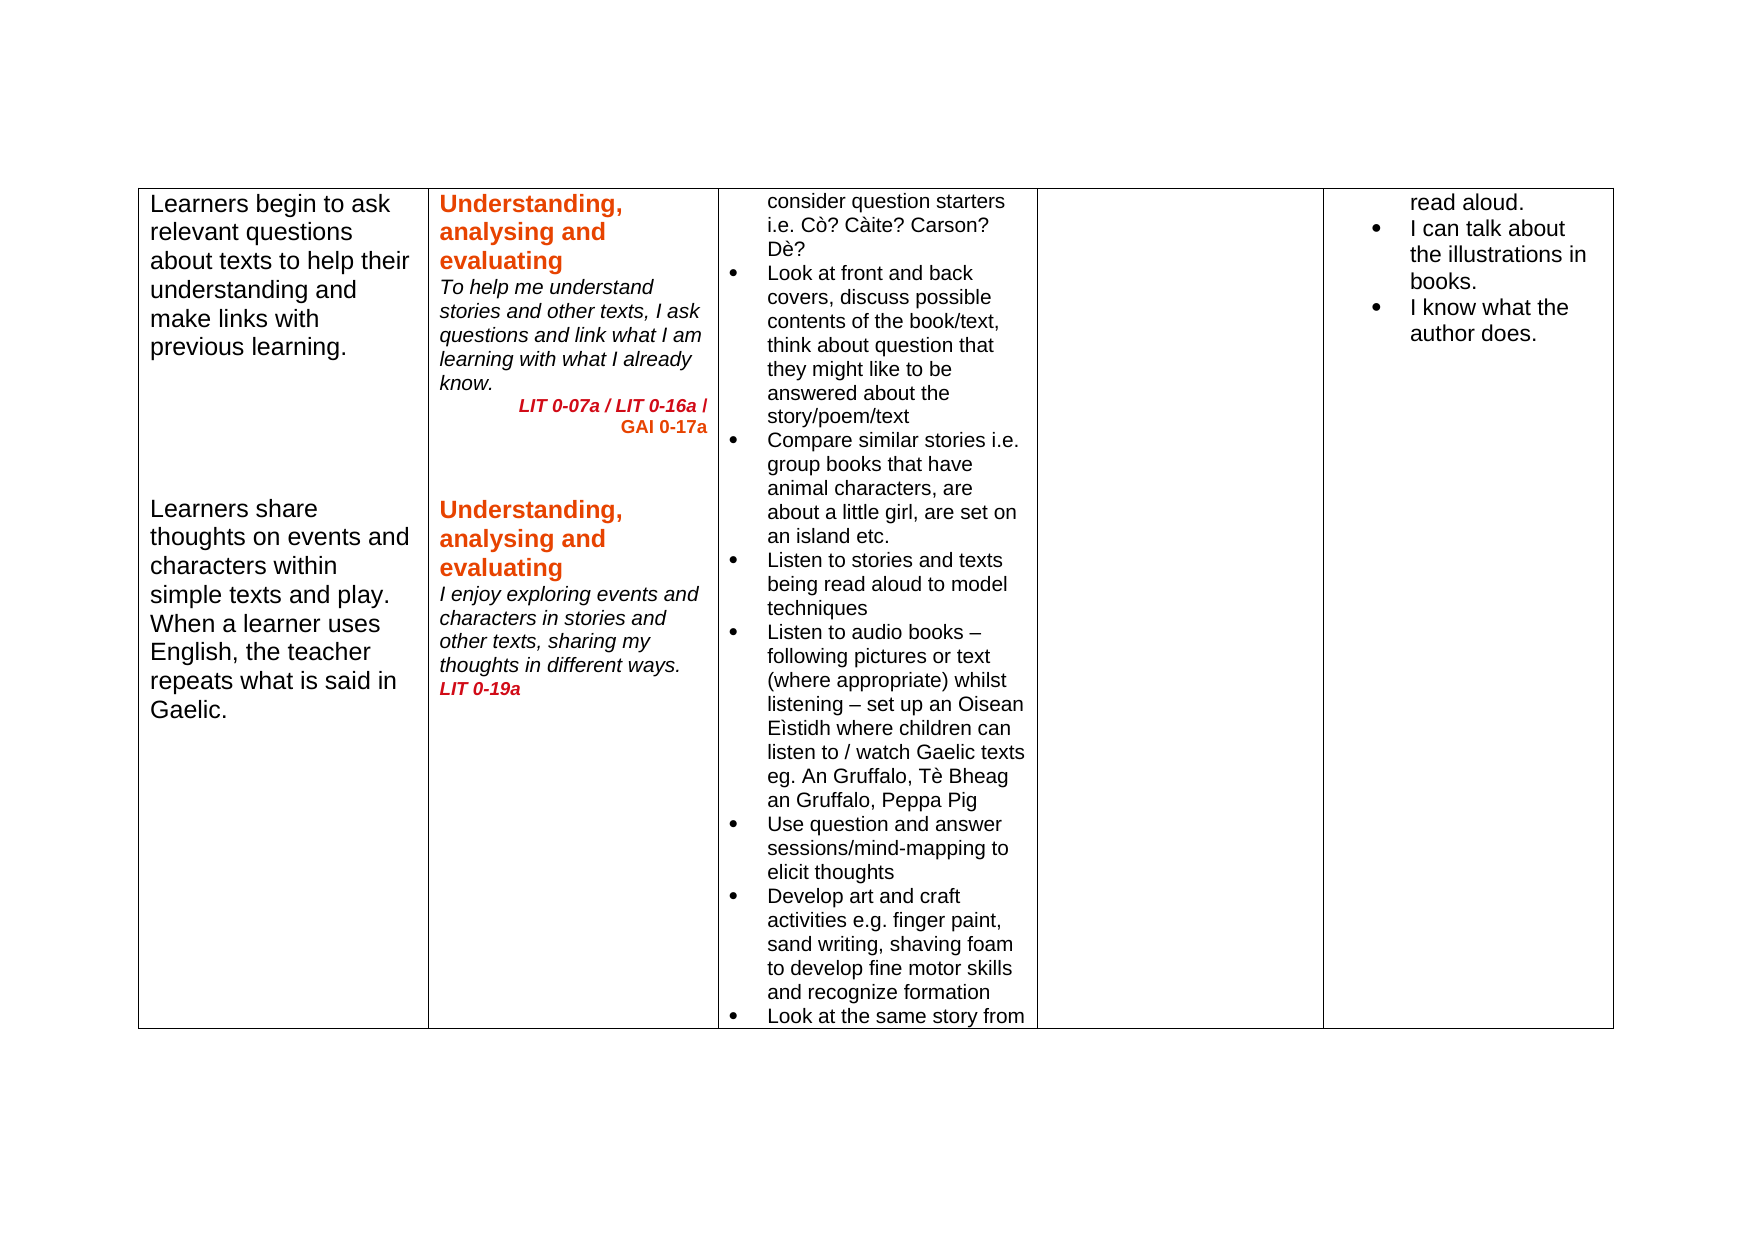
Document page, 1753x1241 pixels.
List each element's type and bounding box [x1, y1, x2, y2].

table_cell [1038, 189, 1323, 1028]
table_cell [139, 189, 428, 1028]
table_cell [1324, 189, 1613, 1028]
table_cell [719, 189, 1037, 1028]
table_cell [429, 189, 718, 1028]
